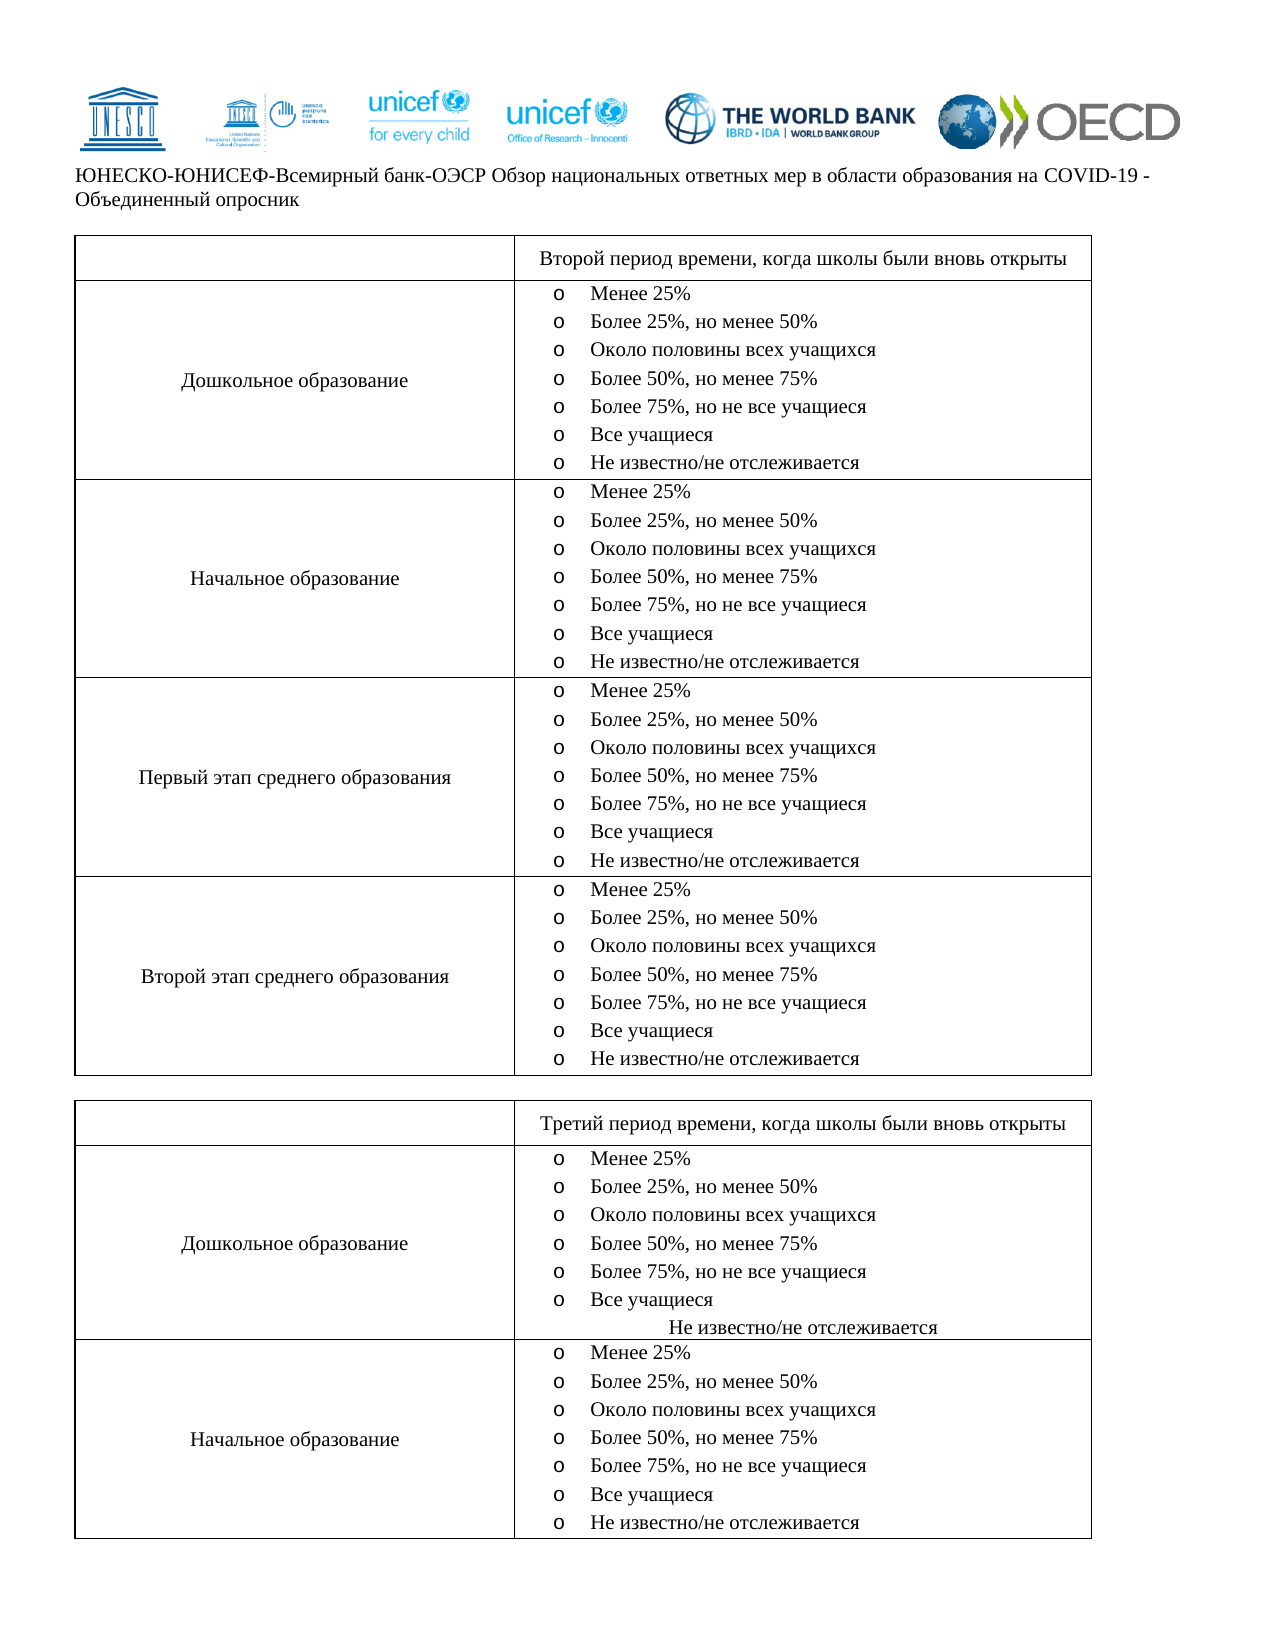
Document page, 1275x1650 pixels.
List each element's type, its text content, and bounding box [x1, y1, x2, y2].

picture [75, 75, 1200, 163]
table_cell Второй этап среднего образования [76, 877, 514, 1075]
table_header Второй период времени, когда школы были вновь открыты [515, 236, 1091, 280]
table_header [76, 1101, 514, 1145]
table_cell Дошкольное образование [76, 1146, 514, 1339]
table_cell Начальное образование [76, 480, 514, 677]
table_cell Начальное образование [76, 1340, 514, 1538]
table_header Третий период времени, когда школы были вновь открыты [515, 1101, 1091, 1145]
table_header [76, 236, 514, 280]
table_cell Первый этап среднего образования [76, 678, 514, 876]
table_cell Дошкольное образование [76, 281, 514, 478]
